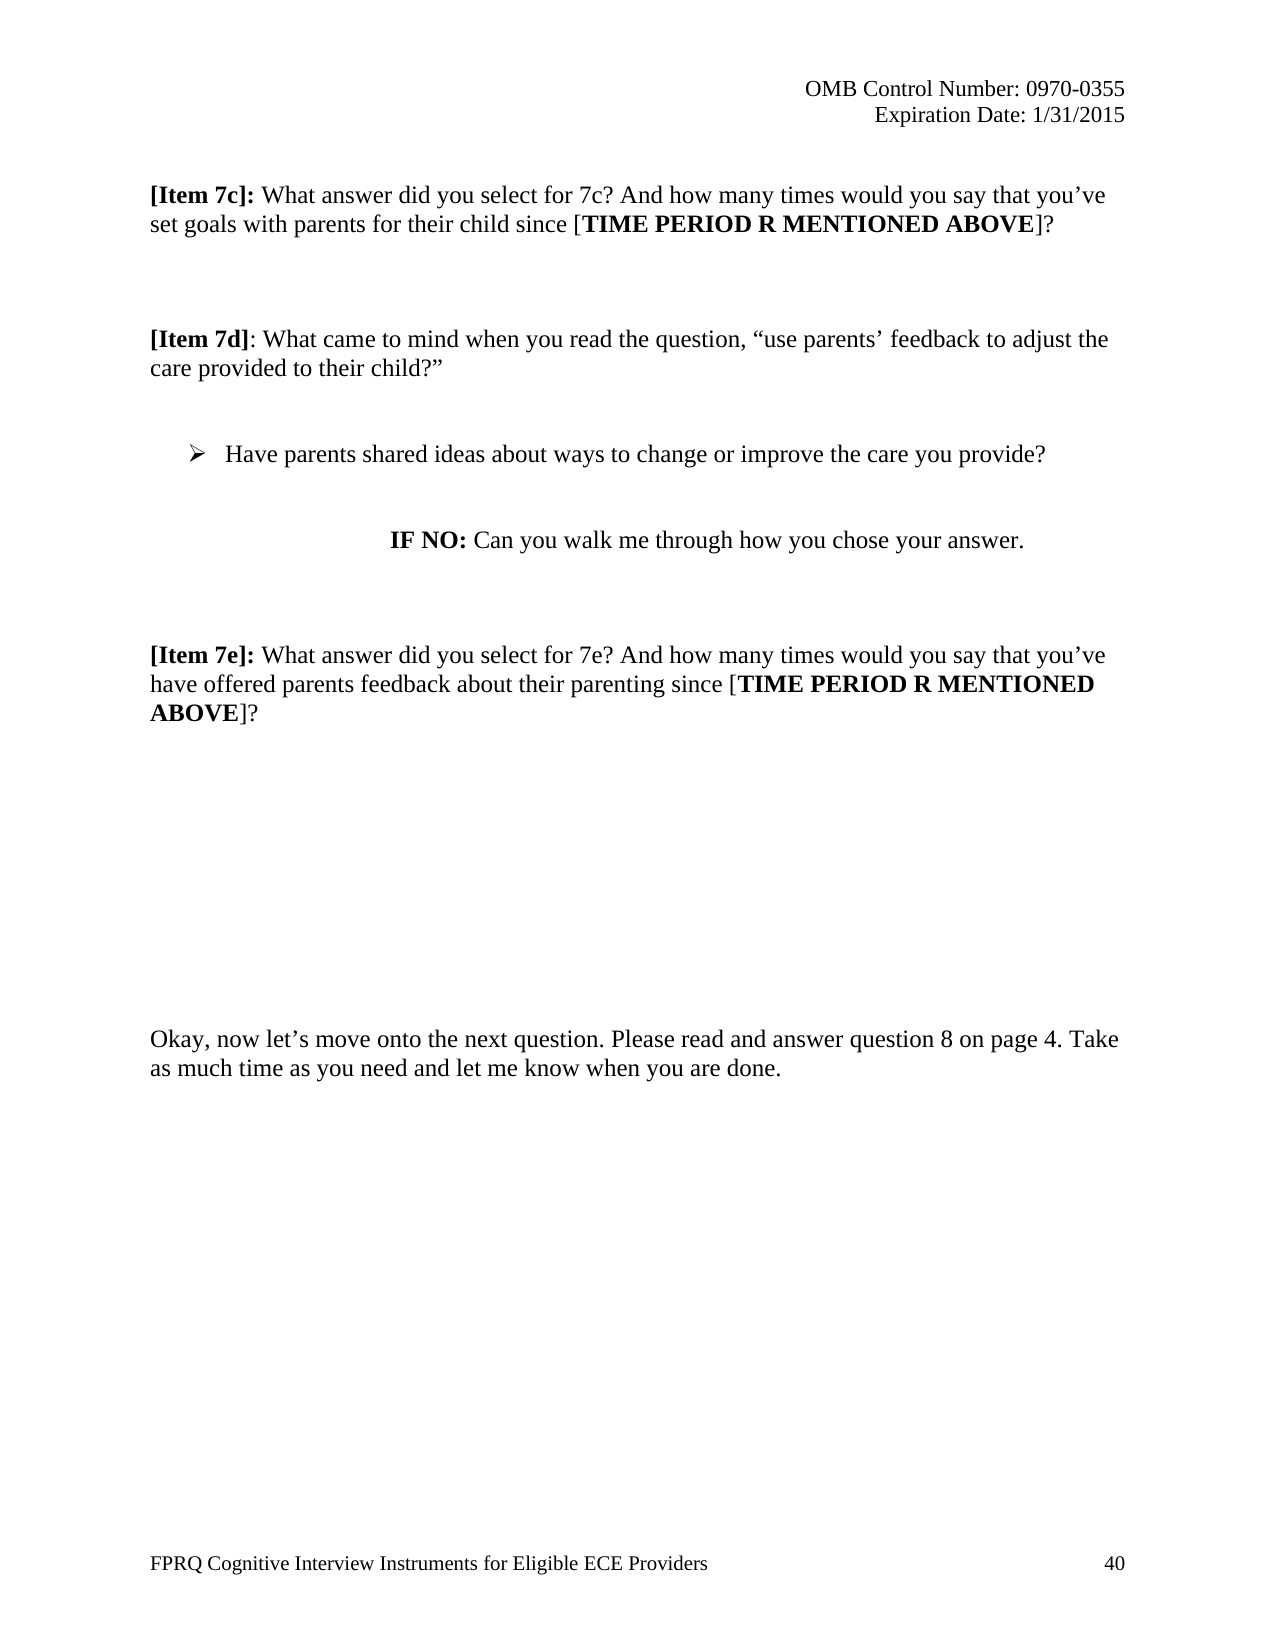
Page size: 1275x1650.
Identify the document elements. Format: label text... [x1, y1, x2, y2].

list Have parents shared ideas about ways to change or improve the care you provide? [187, 439, 1125, 468]
text IF NO: Can you walk me through how you chose your answer. [367, 525, 1125, 554]
text [Item 7c]: What answer did you select for 7c? And how many times would you say that you’ve set goals with parents for their child since [TIME PERIOD R MENTIONED ABOVE]? [150, 180, 1125, 238]
text Okay, now let’s move onto the next question. Please read and answer question 8 on page 4. Take as much time as you need and let me know when you are done. [150, 1024, 1125, 1082]
text [Item 7e]: What answer did you select for 7e? And how many times would you say that you’ve have offered parents feedback about their parenting since [TIME PERIOD R MENTIONED ABOVE]? [150, 640, 1125, 727]
text [Item 7d]: What came to mind when you read the question, “use parents’ feedback to adjust the care provided to their child?” [150, 324, 1125, 382]
